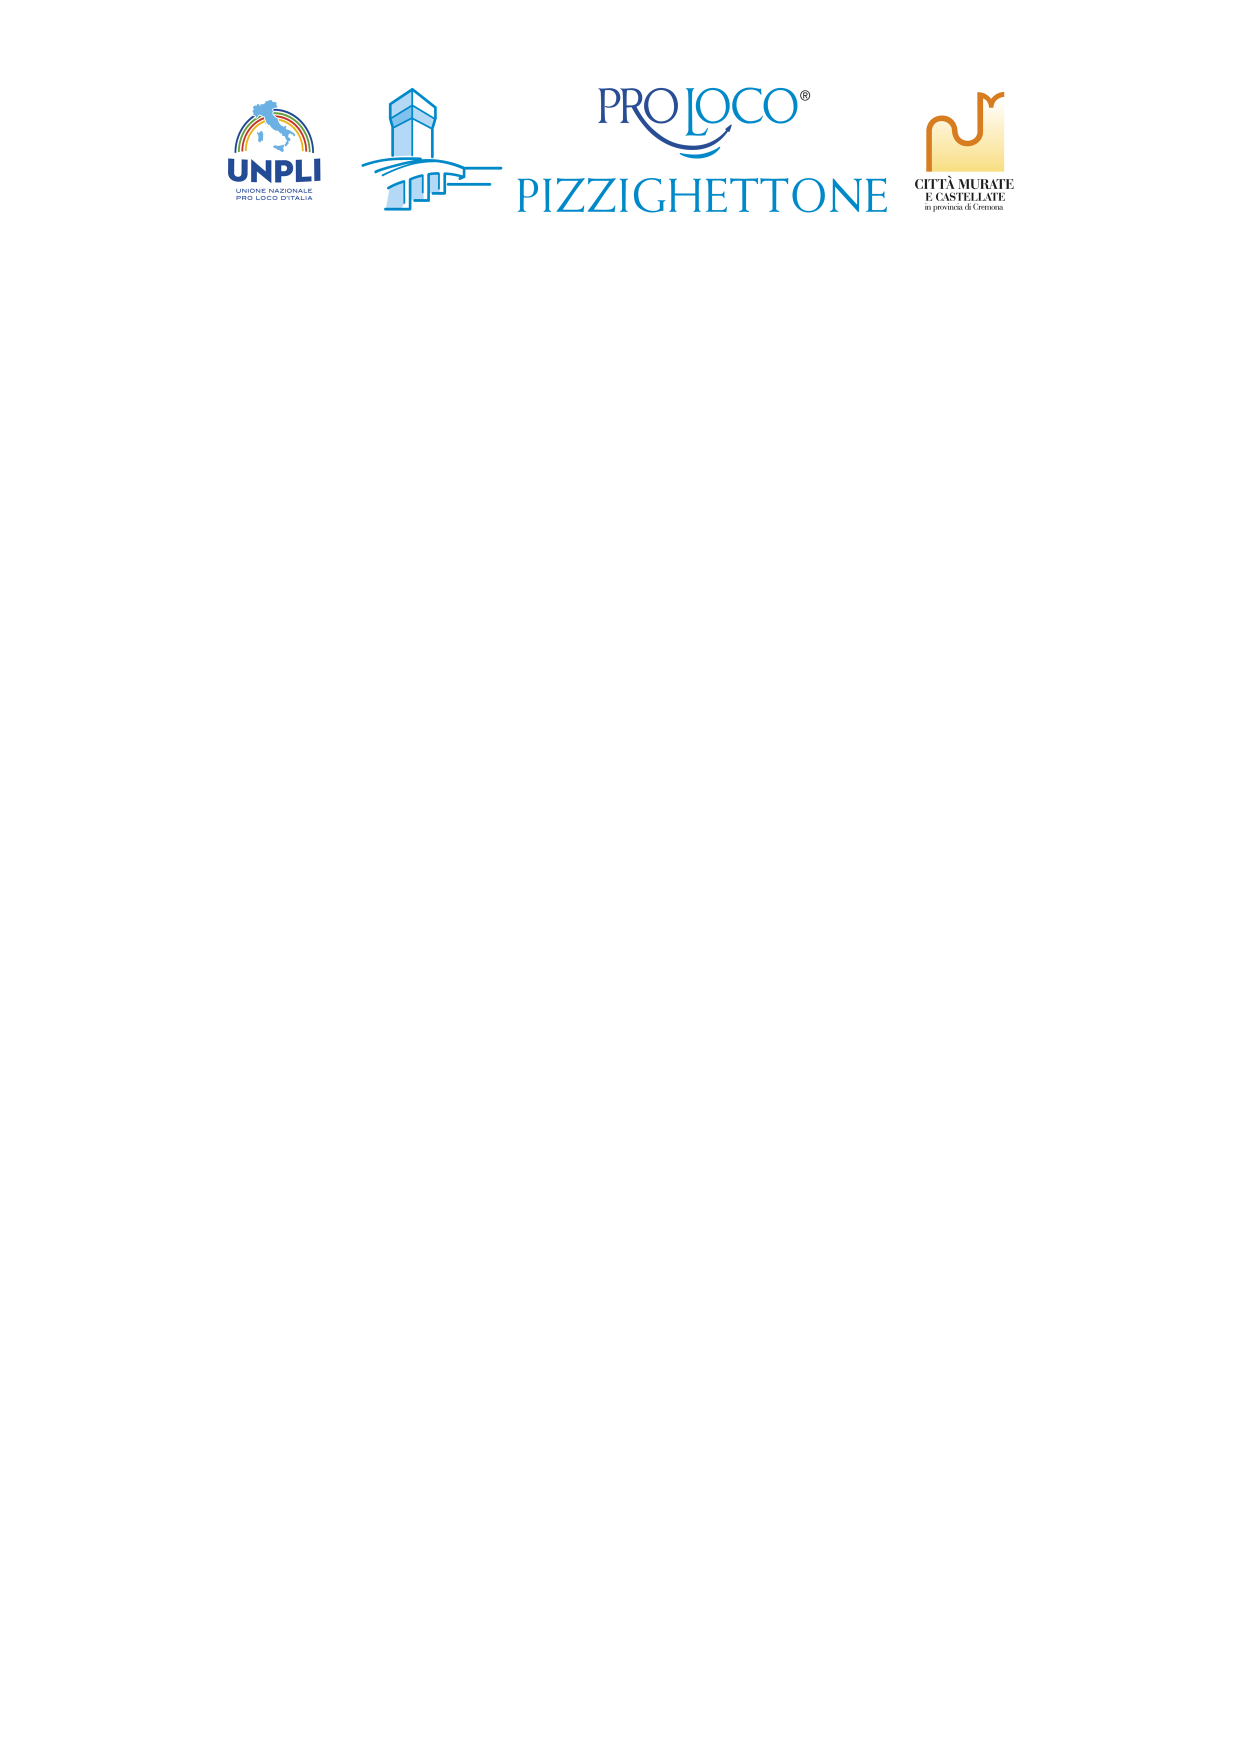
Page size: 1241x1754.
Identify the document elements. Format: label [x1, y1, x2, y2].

picture [213, 75, 1027, 225]
